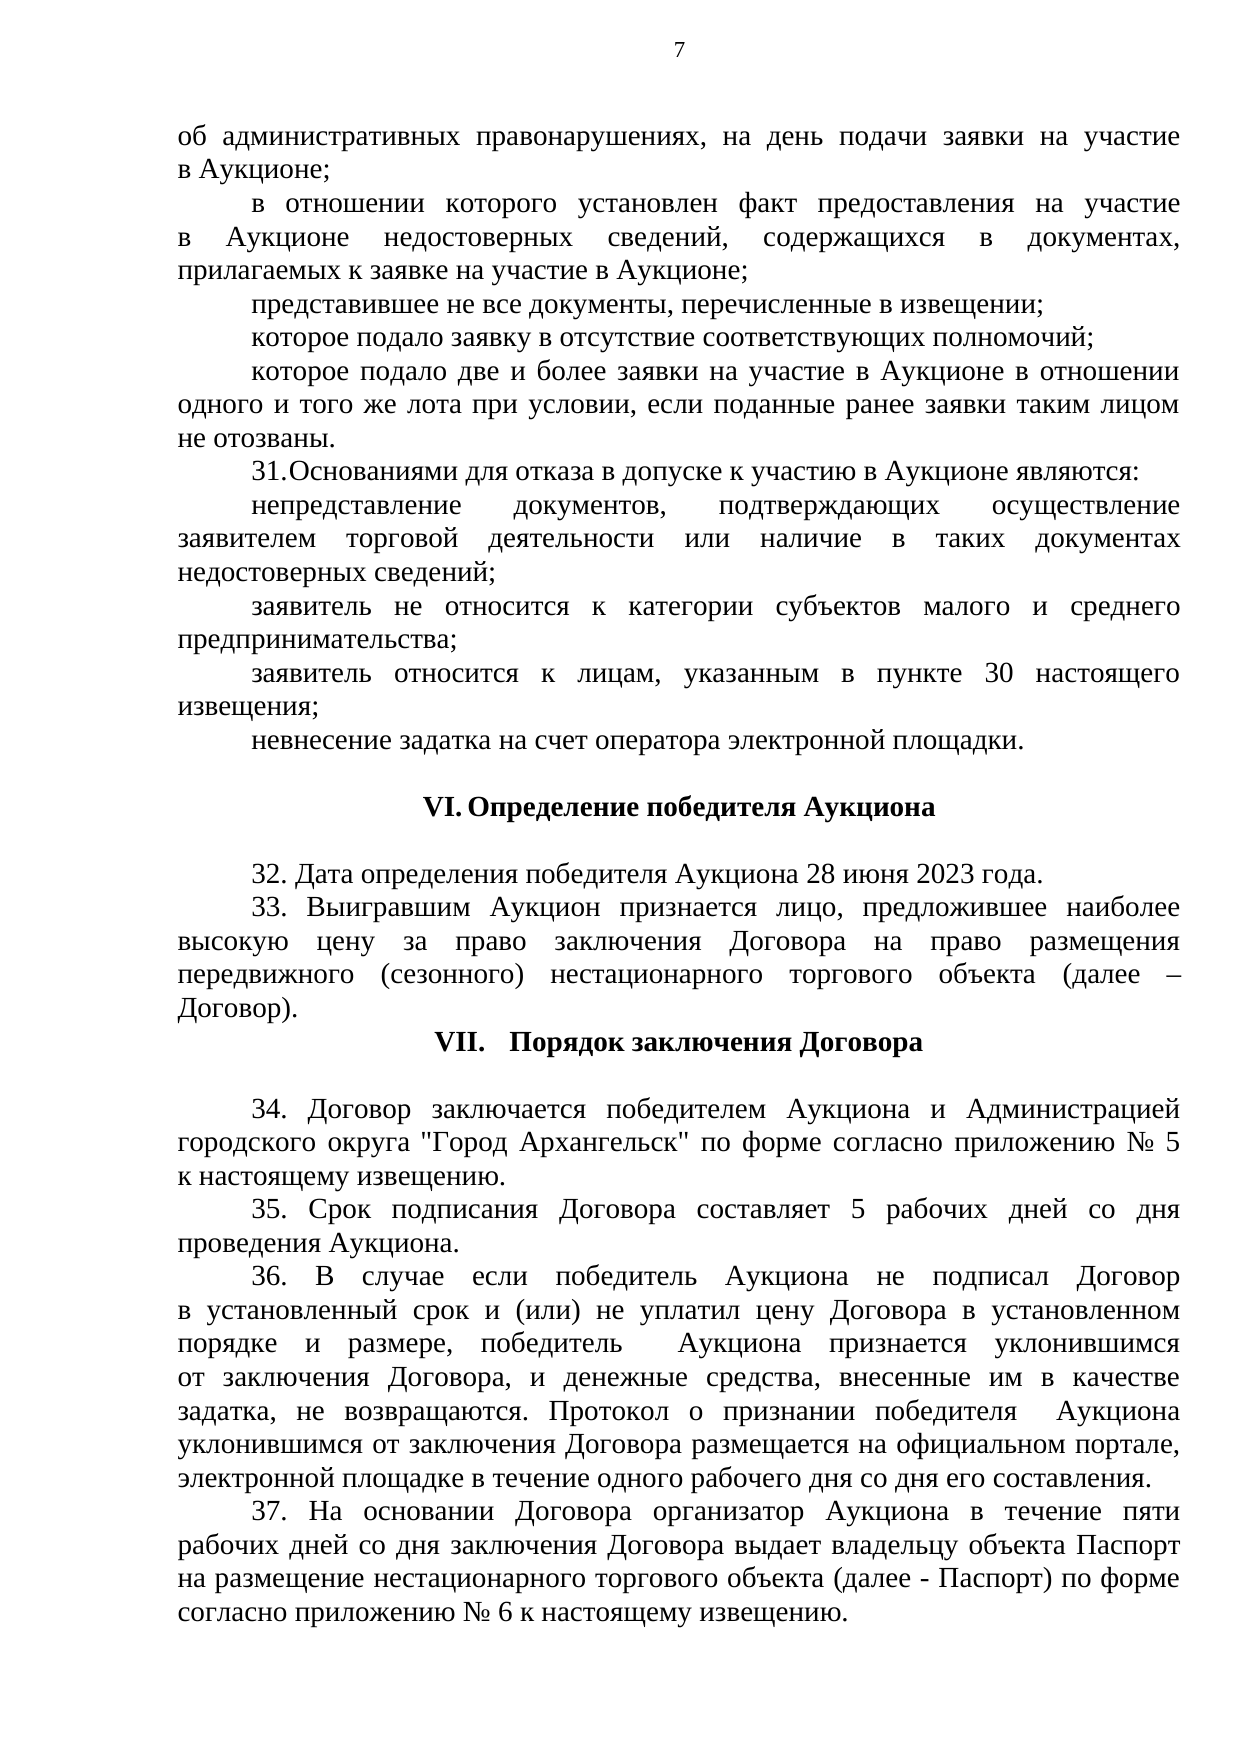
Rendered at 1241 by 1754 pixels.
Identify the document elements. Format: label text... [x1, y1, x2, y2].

text заявитель не относится к категории субъектов малого и среднего предпринимательства; [177, 588, 1181, 655]
text 35. Срок подписания Договора составляет 5 рабочих дней со дня проведения Аукциона. [177, 1191, 1181, 1258]
text 34. Договор заключается победителем Аукциона и Администрацией городского округа "Город Архангельск" по форме согласно приложению № 5 к настоящему извещению. [177, 1091, 1181, 1191]
text 33. Выигравшим Аукцион признается лицо, предложившее наиболее высокую цену за право заключения Договора на право размещения передвижного (сезонного) нестационарного торгового объекта (далее – Договор). [177, 889, 1181, 1024]
text в отношении которого установлен факт предоставления на участие в Аукционе недостоверных сведений, содержащихся в документах, прилагаемых к заявке на участие в Аукционе; [177, 185, 1181, 286]
text заявитель относится к лицам, указанным в пункте 30 настоящего извещения; [177, 655, 1181, 722]
text непредставление документов, подтверждающих осуществление заявителем торговой деятельности или наличие в таких документах недостоверных сведений; [177, 487, 1181, 588]
text 32. Дата определения победителя Аукциона 28 июня 2023 года. [177, 856, 1181, 889]
text 37. На основании Договора организатор Аукциона в течение пяти рабочих дней со дня заключения Договора выдает владельцу объекта Паспорт на размещение нестационарного торгового объекта (далее - Паспорт) по форме согласно приложению № 6 к настоящему извещению. [177, 1493, 1181, 1627]
text невнесение задатка на счет оператора электронной площадки. [177, 722, 1181, 755]
text которое подало две и более заявки на участие в Аукционе в отношении одного и того же лота при условии, если поданные ранее заявки таким лицом не отозваны. [177, 353, 1181, 453]
list Порядок заключения Договора [176, 1024, 1181, 1057]
text представившее не все документы, перечисленные в извещении; [177, 286, 1181, 319]
text которое подало заявку в отсутствие соответствующих полномочий; [177, 319, 1181, 353]
list Основаниями для отказа в допуске к участию в Аукционе являются: [251, 453, 1181, 487]
list Определение победителя Аукциона [177, 789, 1181, 822]
text 36. В случае если победитель Аукциона не подписал Договор в установленный срок и (или) не уплатил цену Договора в установленном порядке и размере, победитель Аукциона признается уклонившимся от заключения Договора, и денежные средства, внесенные им в качестве задатка, не возвращаются. Протокол о признании победителя Аукциона уклонившимся от заключения Договора размещается на официальном портале, электронной площадке в течение одного рабочего дня со дня его составления. [177, 1258, 1181, 1493]
